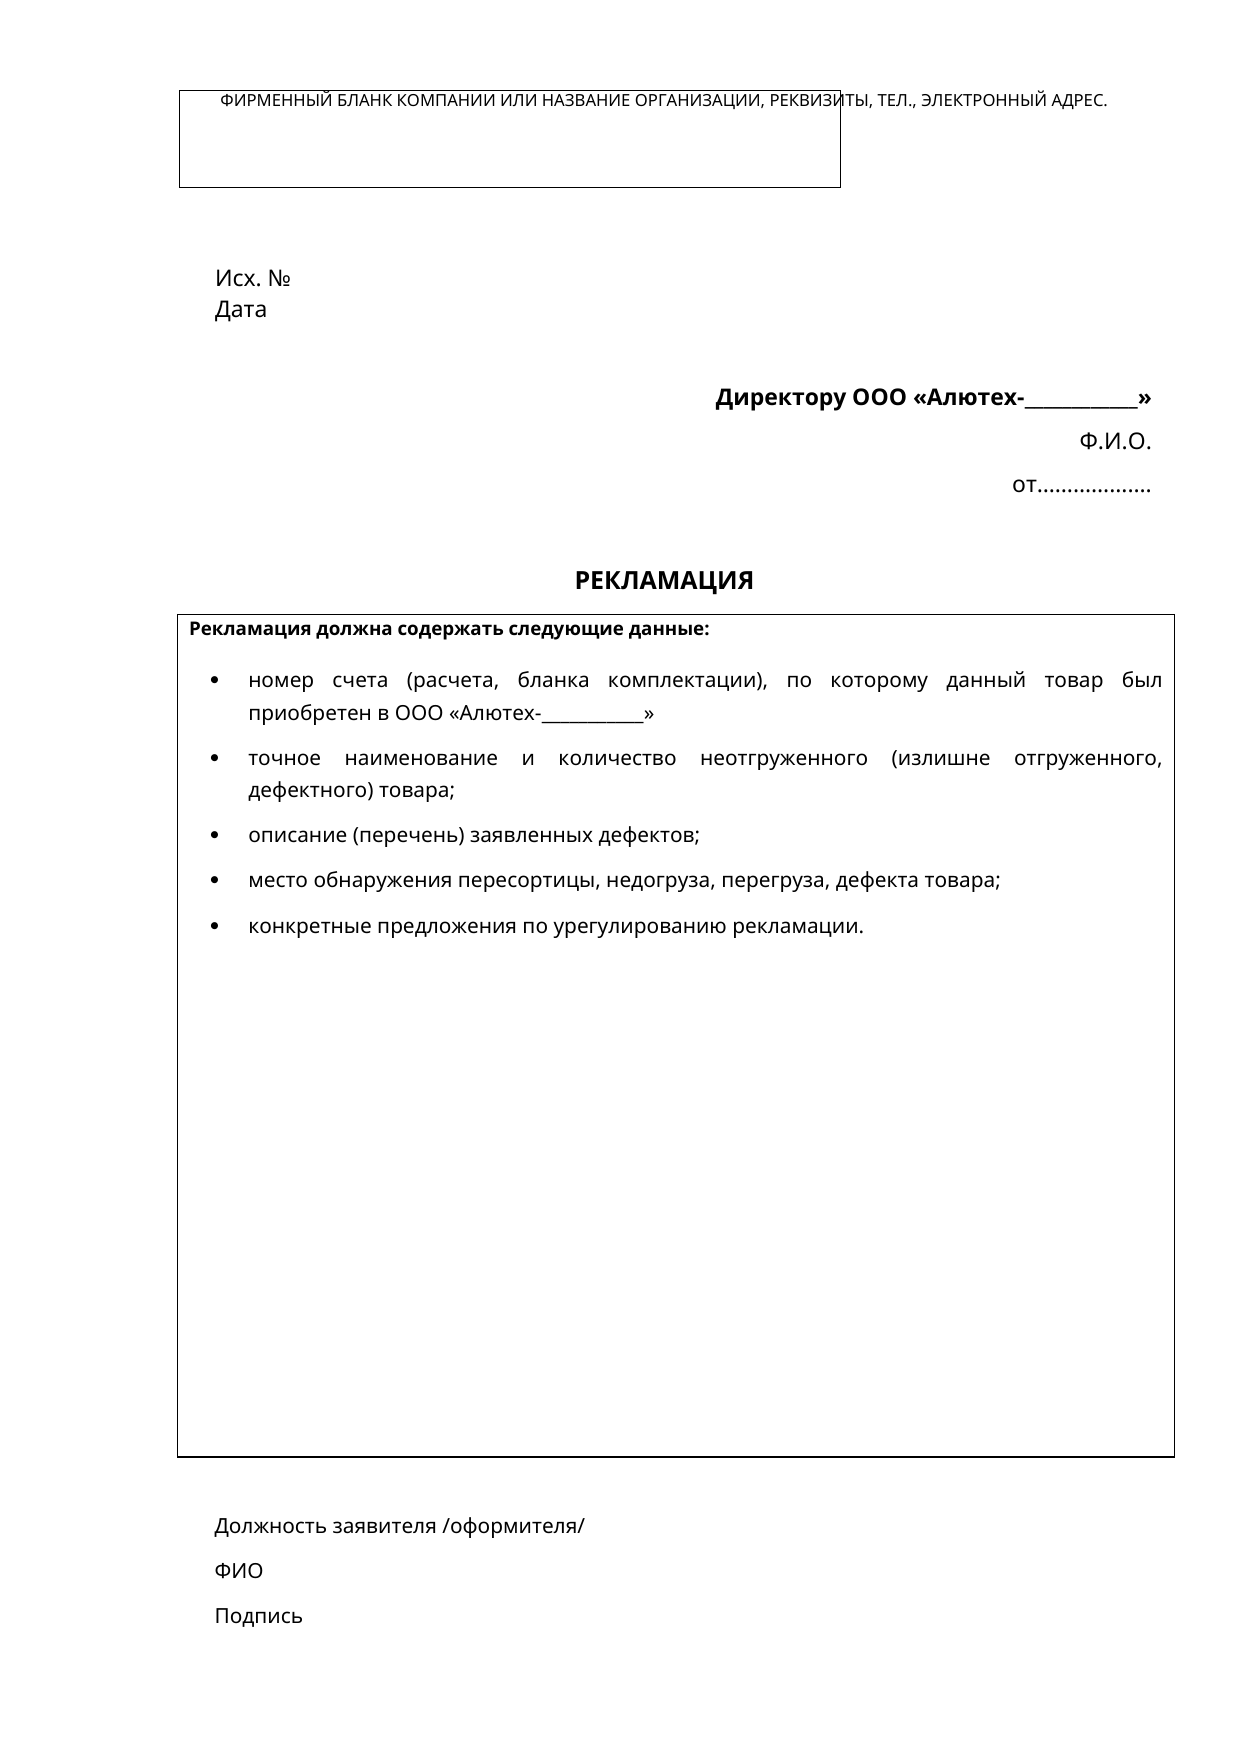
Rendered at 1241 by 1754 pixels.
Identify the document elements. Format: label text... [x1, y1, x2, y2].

text РЕКЛАМАЦИЯ [177, 562, 1152, 596]
text Дата [177, 293, 1152, 324]
text Подпись [177, 1601, 1152, 1629]
table_header Рекламация должна содержать следующие данные: номер счета (расчета, бланка комплектации), по которому данный товар был приобретен в ООО «Алютех-___________» точное наименование и количество неотгруженного (излишне отгруженного, дефектного) товара; описание (перечень) заявленных дефектов; место обнаружения пересортицы, недогруза, перегруза, дефекта товара; конкретные предложения по урегулированию рекламации. [178, 615, 1174, 1456]
text ФИО [177, 1556, 1152, 1584]
text ФИРМЕННЫЙ БЛАНК КОМПАНИИ ИЛИ НАЗВАНИЕ ОРГАНИЗАЦИИ, РЕКВИЗИТЫ, ТЕЛ., ЭЛЕКТРОННЫЙ АДРЕС. [177, 89, 1152, 111]
text Ф.И.О. [177, 425, 1152, 456]
text Директору ООО «Алютех-____________» [252, 381, 1152, 412]
text от………………. [177, 468, 1152, 500]
text Должность заявителя /оформителя/ [177, 1511, 1152, 1539]
text Исх. № [177, 262, 1152, 293]
